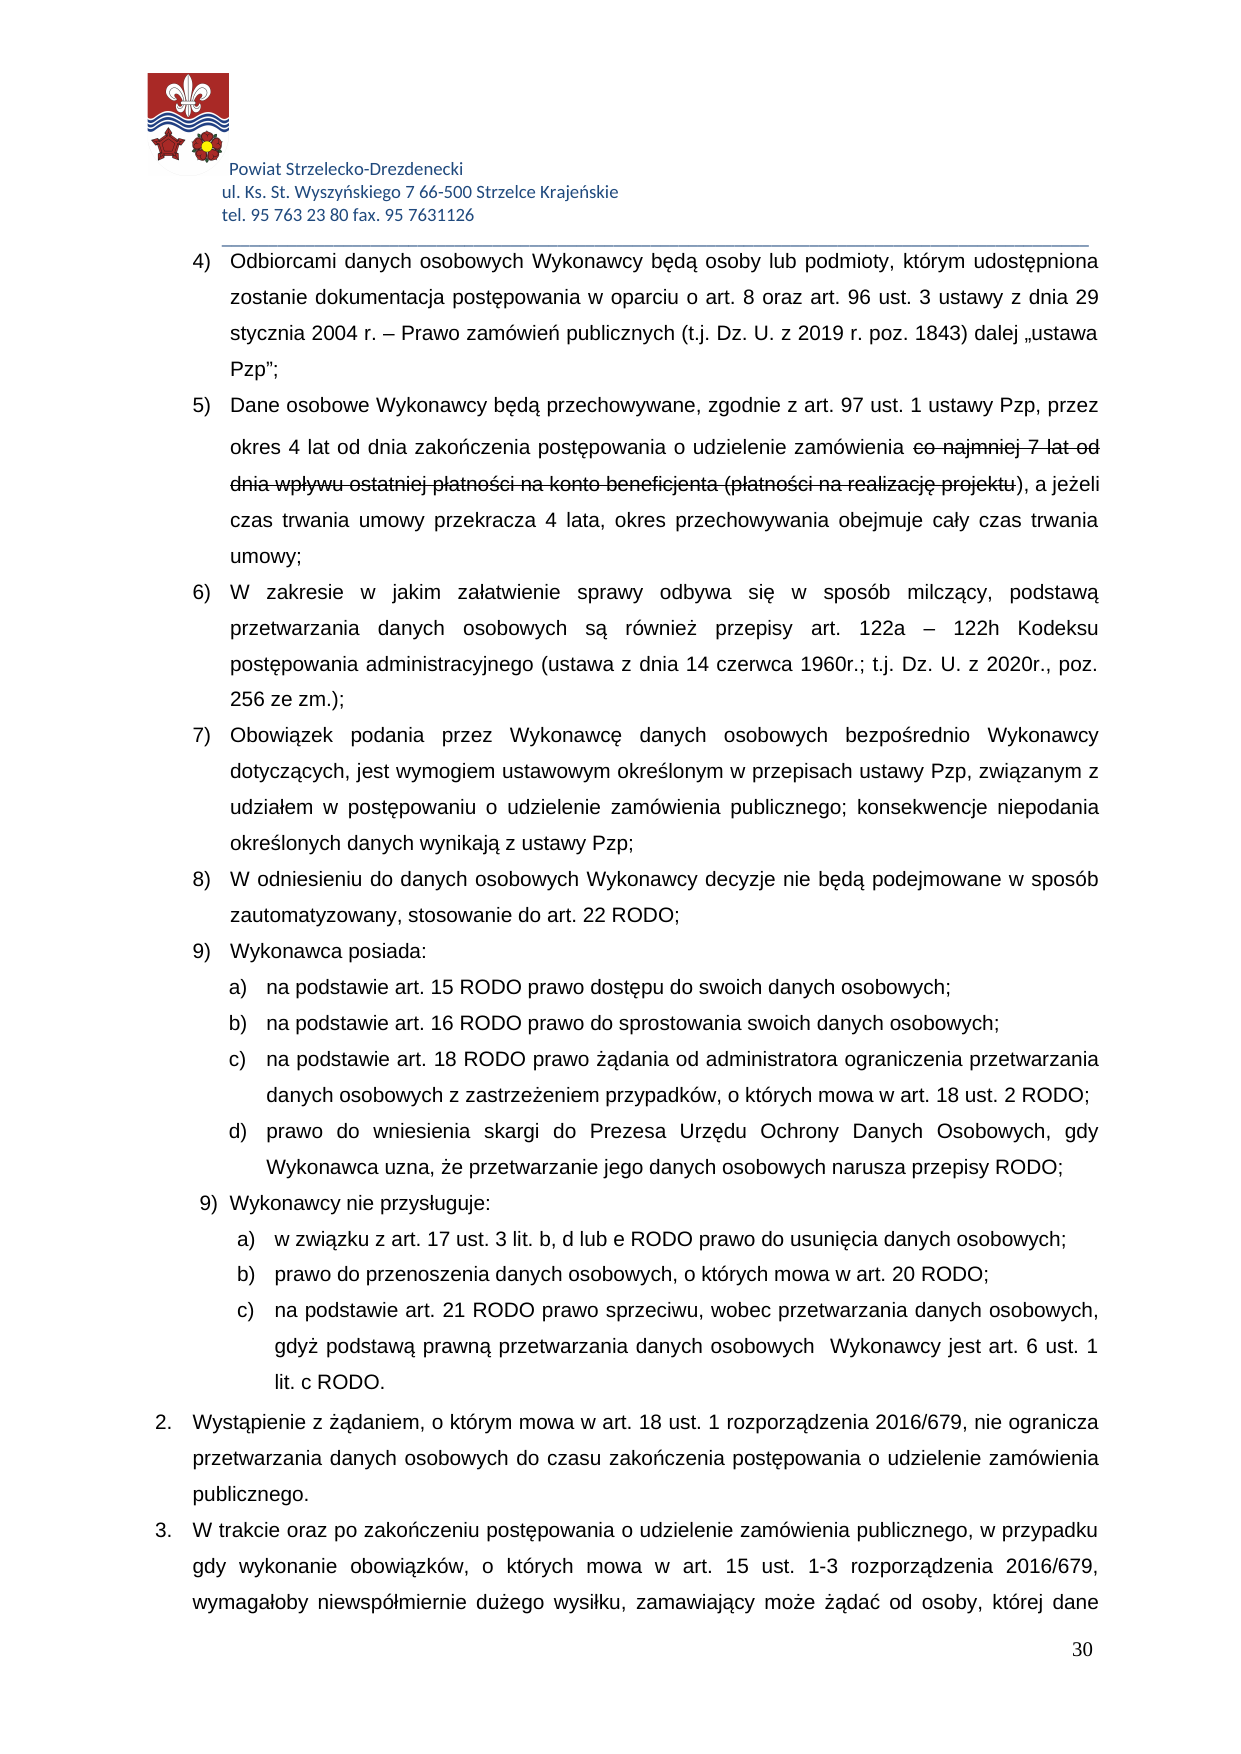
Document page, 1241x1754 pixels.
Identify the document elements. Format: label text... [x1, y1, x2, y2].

picture [147, 73, 229, 176]
